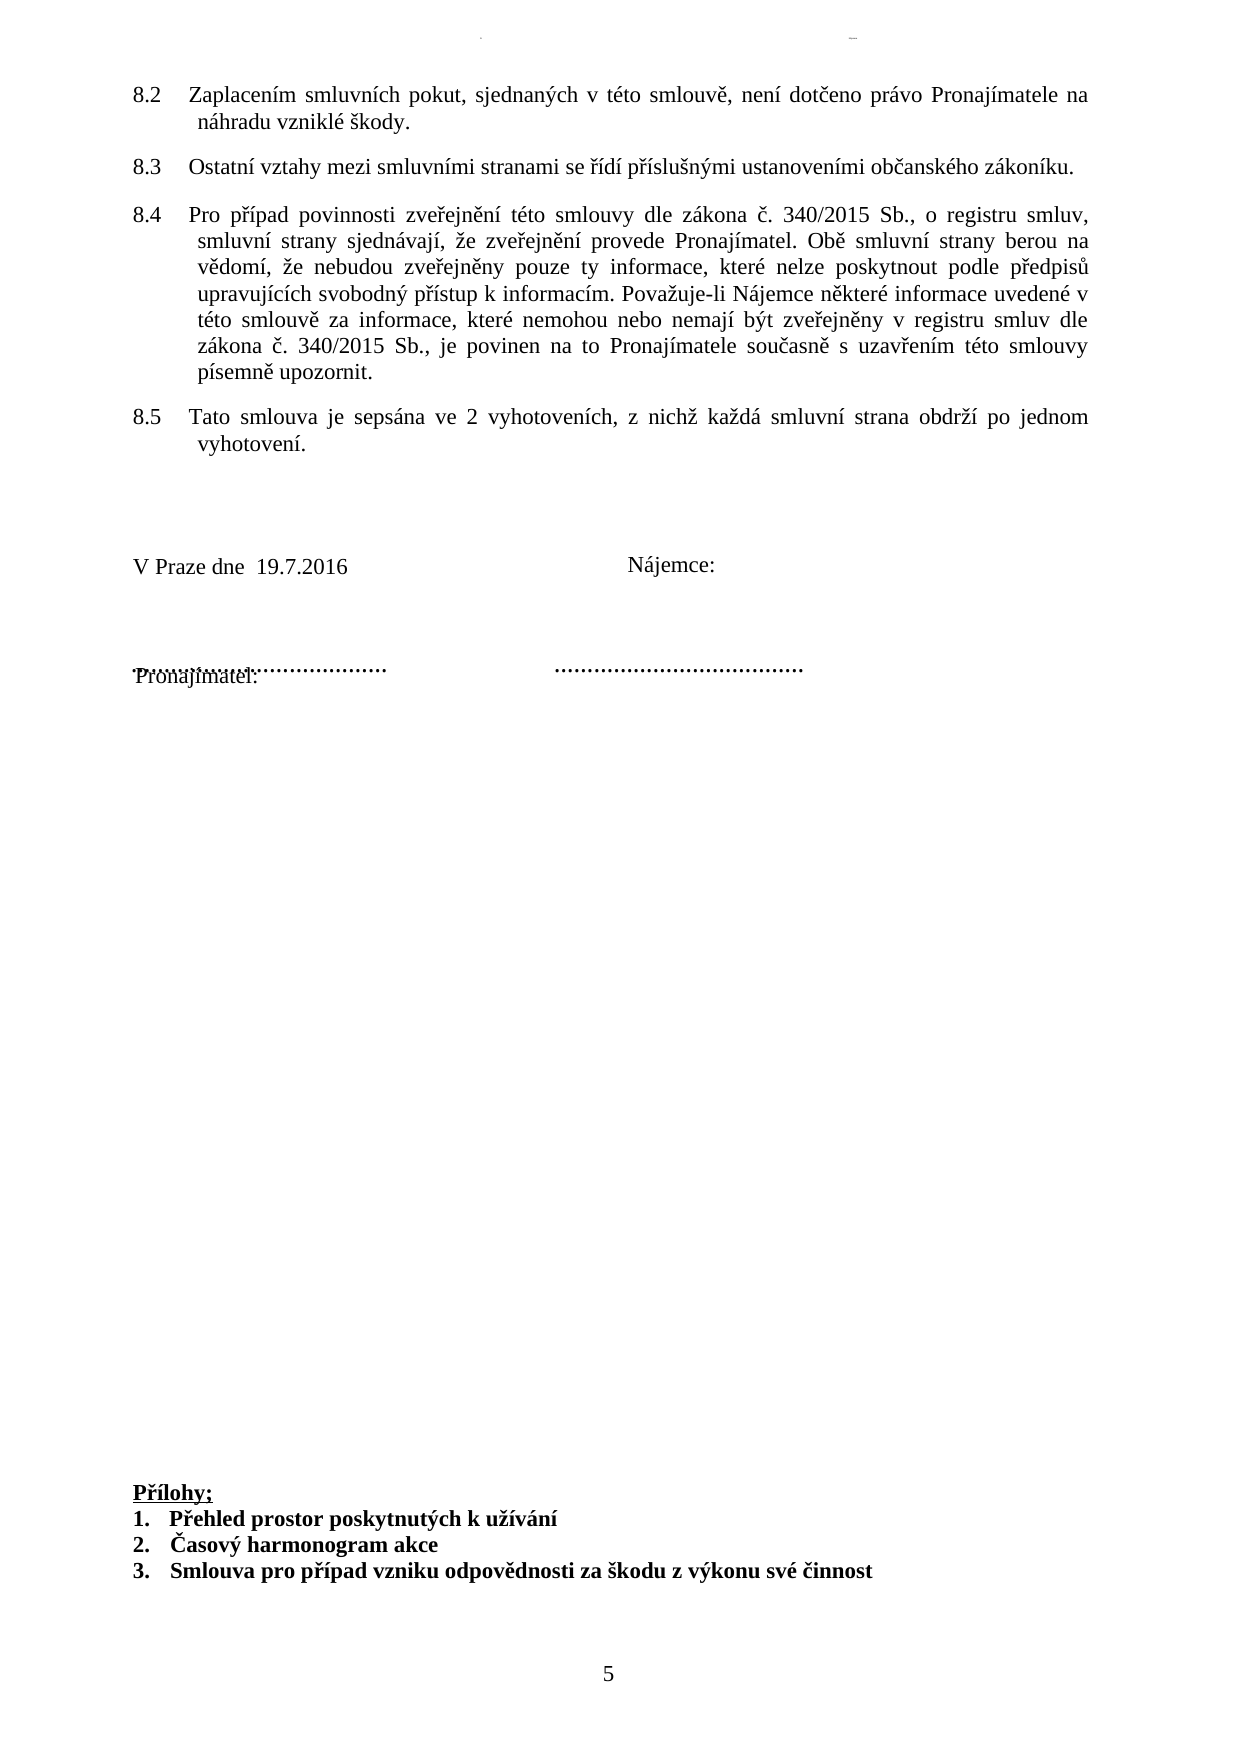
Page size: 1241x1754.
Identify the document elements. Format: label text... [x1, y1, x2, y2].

list Pro případ povinnosti zveřejnění této smlouvy dle zákona č. 340/2015 Sb., o registru smluv, smluvní strany sjednávají, že zveřejnění provede Pronajímatel. Obě smluvní strany berou na vědomí, že nebudou zveřejněny pouze ty informace, které nelze poskytnout podle předpisů upravujících svobodný přístup k informacím. Považuje-li Nájemce některé informace uvedené v této smlouvě za informace, které nemohou nebo nemají být zveřejněny v registru smluv dle zákona č. 340/2015 Sb., je povinen na to Pronajímatele současně s uzavřením této smlouvy písemně upozornit. [133, 201, 1090, 385]
list Časový harmonogram akce [133, 1532, 1090, 1558]
list Tato smlouva je sepsána ve 2 vyhotoveních, z nichž každá smluvní strana obdrží po jednom vyhotovení. [133, 404, 1090, 456]
list Smlouva pro případ vzniku odpovědnosti za škodu z výkonu své činnost [133, 1558, 1090, 1584]
text Pronajímatel: [135, 665, 259, 688]
text Přílohy; [133, 1479, 1090, 1505]
text V Praze dne 19.7.2016 [133, 553, 348, 580]
list Přehled prostor poskytnutých k užívání [133, 1505, 1090, 1532]
text Nájemce: [37, 551, 1203, 578]
list Ostatní vztahy mezi smluvními stranami se řídí příslušnými ustanoveními občanského zákoníku. [133, 156, 1090, 179]
list Zaplacením smluvních pokut, sjednaných v této smlouvě, není dotčeno právo Pronajímatele na náhradu vzniklé škody. [133, 82, 1090, 134]
text ………………………………… ……………………………….. [37, 646, 1203, 680]
